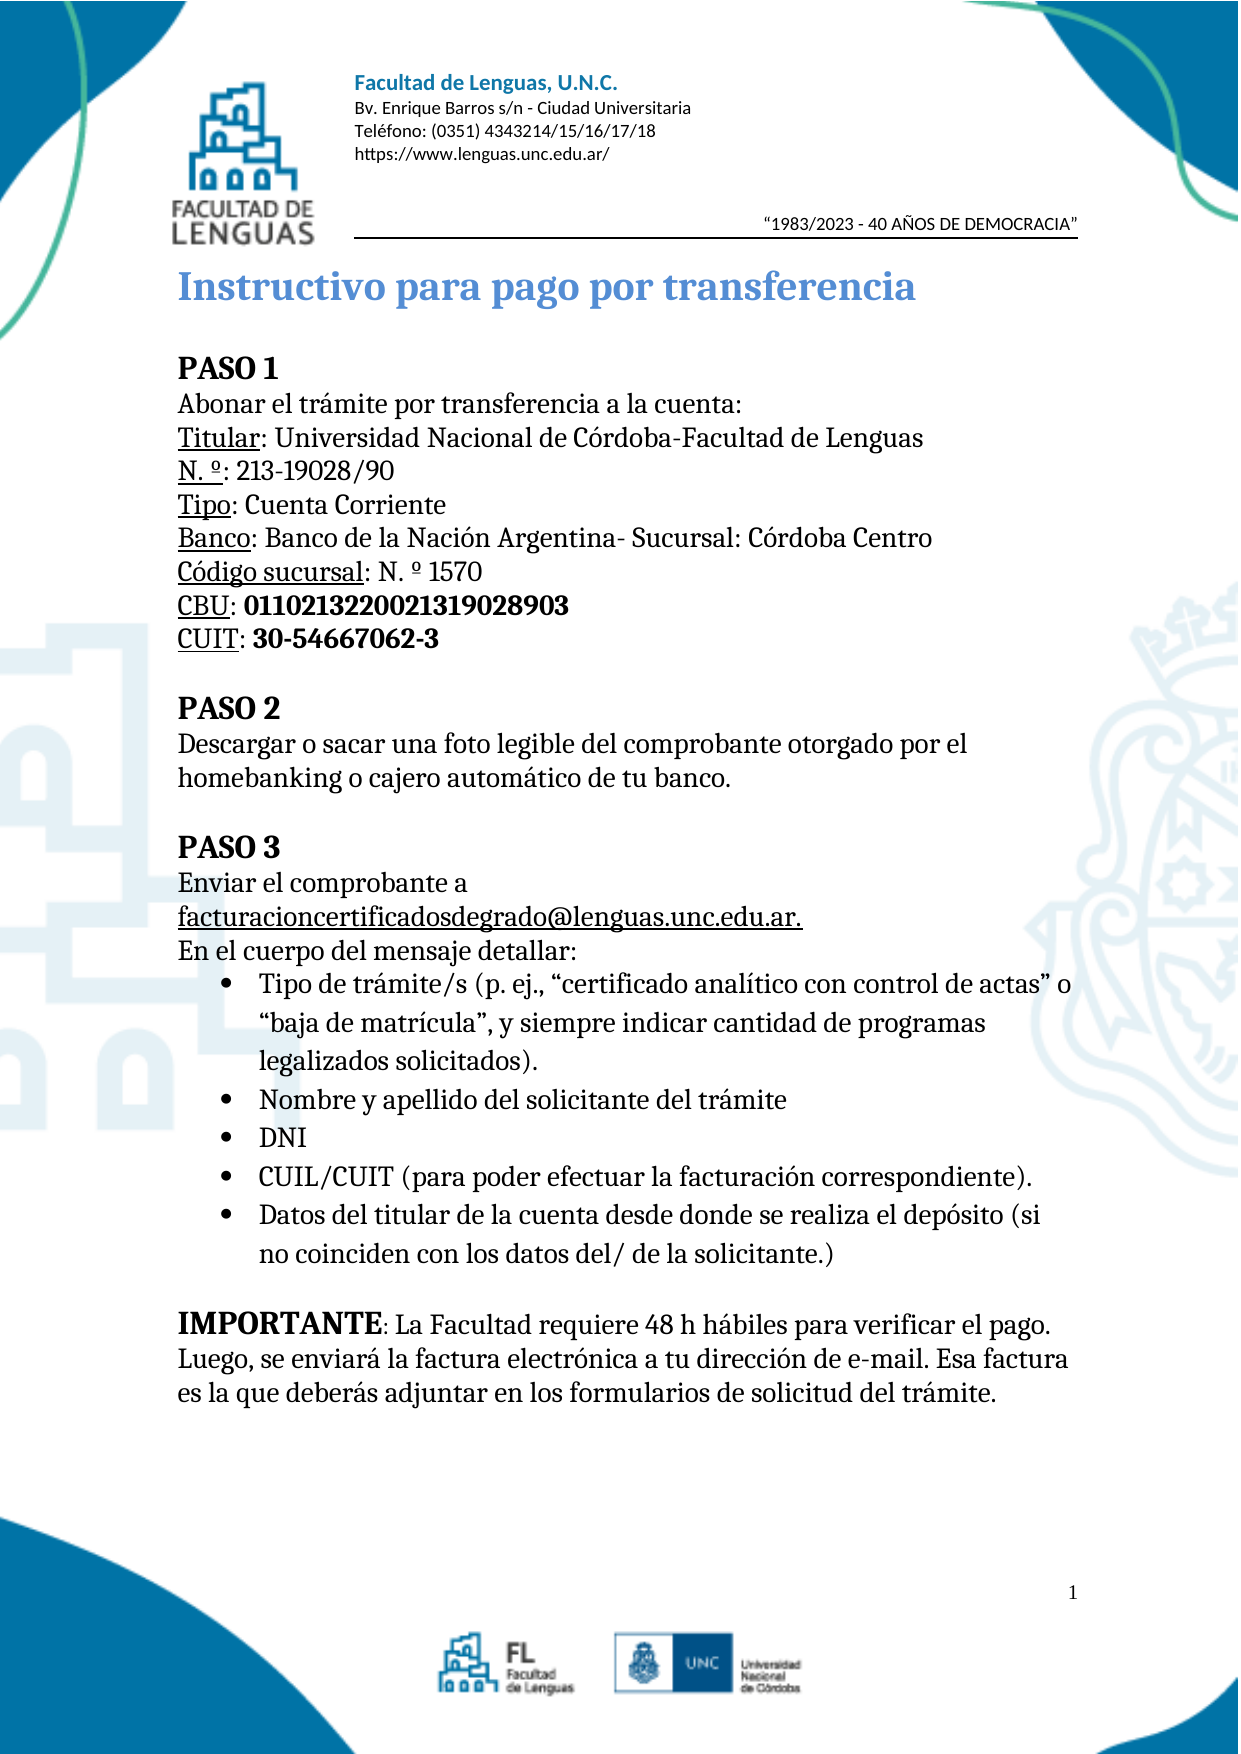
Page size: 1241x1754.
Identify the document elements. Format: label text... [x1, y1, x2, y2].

text CUIT: 30-54667062-3 [177, 622, 1078, 656]
text Abonar el trámite por transferencia a la cuenta: [177, 387, 1078, 421]
text CBU: 0110213220021319028903 [177, 589, 1078, 622]
text PASO 1 [177, 349, 1078, 387]
text Instructivo para pago por transferencia [177, 263, 1078, 311]
text Tipo: Cuenta Corriente [177, 488, 1078, 522]
text IMPORTANTE: La Facultad requiere 48 h hábiles para verificar el pago. Luego, se enviará la factura electrónica a tu dirección de e-mail. Esa factura es la que deberás adjuntar en los formularios de solicitud del trámite. [177, 1304, 1078, 1410]
text Banco: Banco de la Nación Argentina- Sucursal: Córdoba Centro [177, 522, 1078, 555]
list Datos del titular de la cuenta desde donde se realiza el depósito (si no coinciden con los datos del/ de la solicitante.) [221, 1198, 1078, 1271]
list Tipo de trámite/s (p. ej., “certificado analítico con control de actas” o “baja de matrícula”, y siempre indicar cantidad de programas legalizados solicitados). [221, 967, 1078, 1078]
text Titular: Universidad Nacional de Córdoba-Facultad de Lenguas [177, 421, 1078, 454]
text En el cuerpo del mensaje detallar: [177, 934, 1078, 967]
text Descargar o sacar una foto legible del comprobante otorgado por el homebanking o cajero automático de tu banco. [177, 728, 1078, 795]
picture [0, 1, 1238, 1754]
text Enviar el comprobante a facturacioncertificadosdegrado@lenguas.unc.edu.ar. [177, 867, 1078, 934]
text PASO 3 [177, 828, 1078, 867]
text Código sucursal: N. º 1570 [177, 555, 1078, 589]
text N. º: 213-19028/90 [177, 454, 1078, 488]
list DNI [221, 1121, 1078, 1155]
text PASO 2 [177, 689, 1078, 728]
list Nombre y apellido del solicitante del trámite [221, 1083, 1078, 1116]
list CUIL/CUIT (para poder efectuar la facturación correspondiente). [221, 1160, 1078, 1193]
